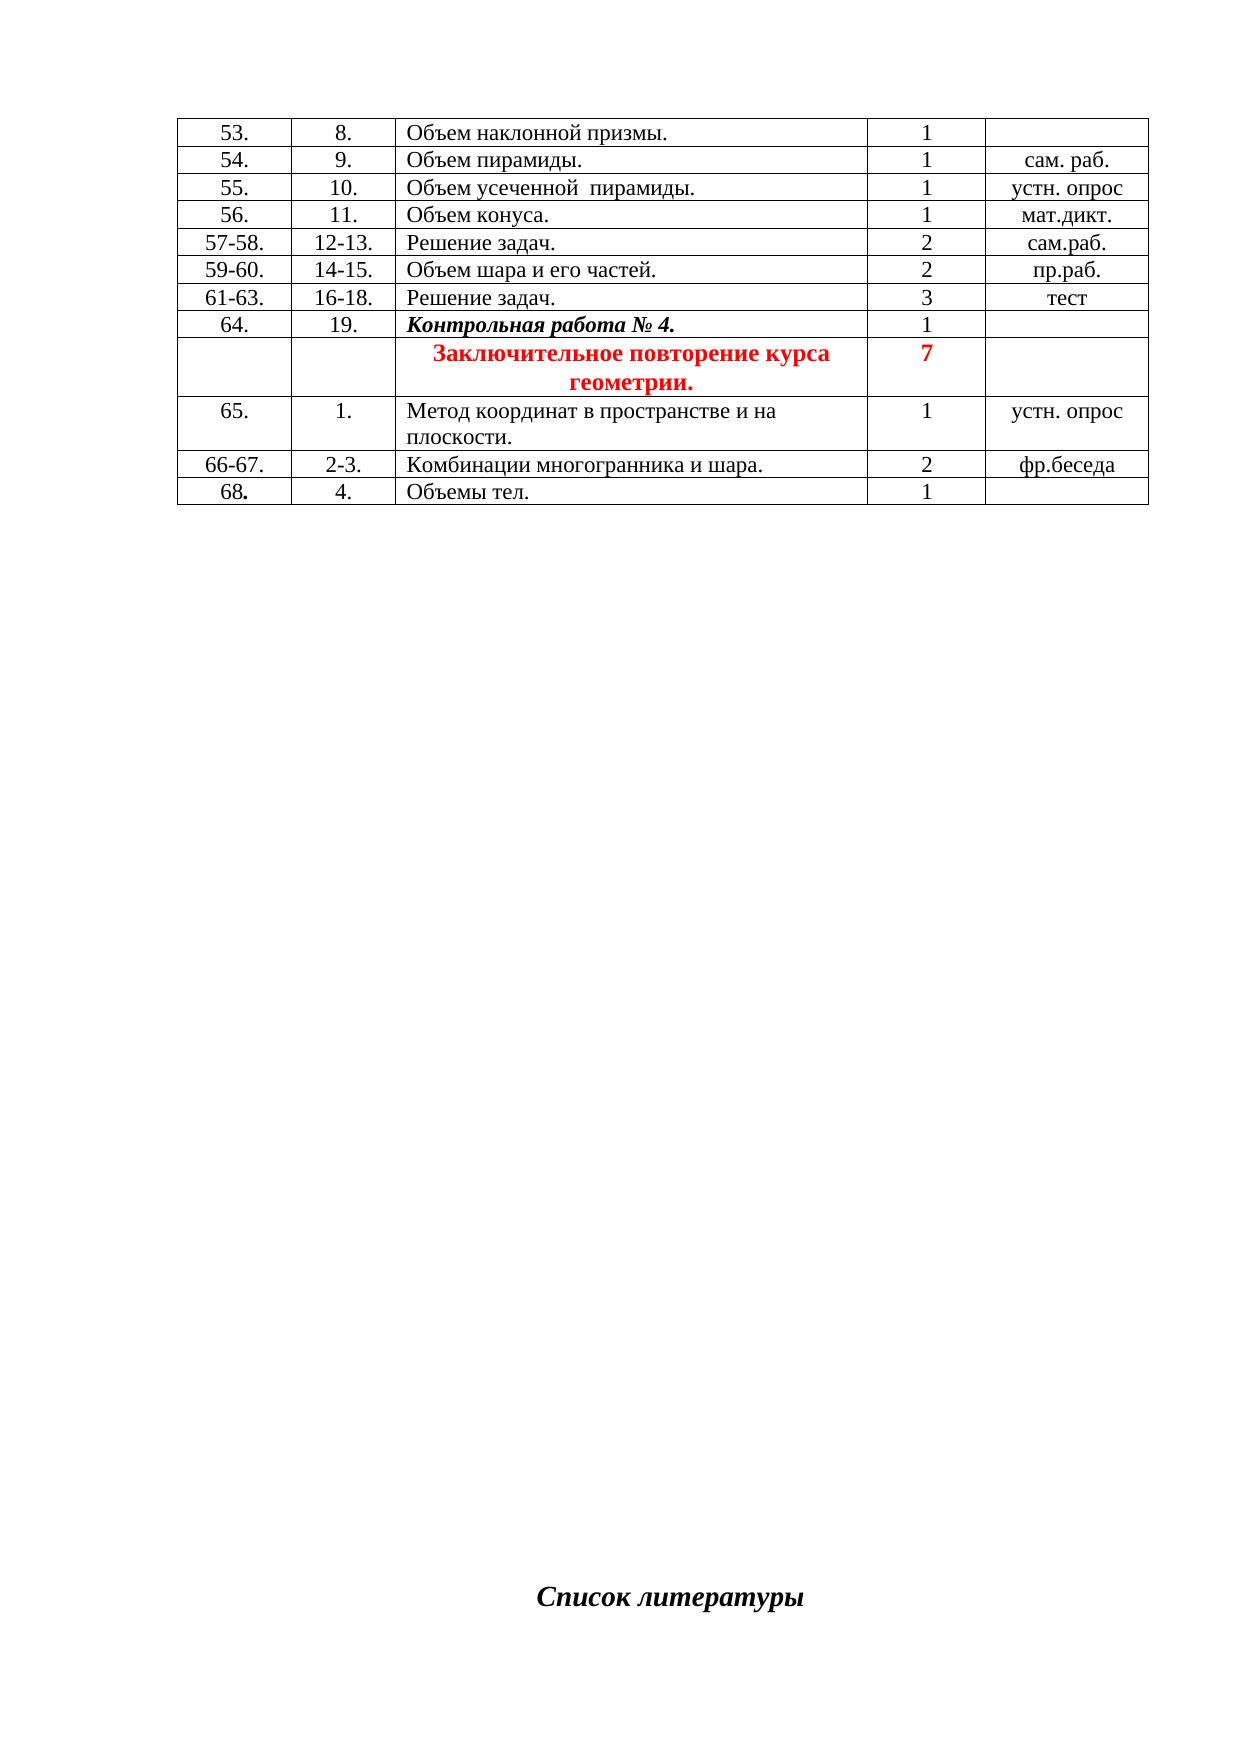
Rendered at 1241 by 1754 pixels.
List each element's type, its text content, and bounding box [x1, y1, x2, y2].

table_cell 57-58. [178, 229, 291, 255]
table_cell 10. [292, 174, 395, 200]
table_cell Метод координат в пространстве и на плоскости. [396, 397, 867, 449]
table_cell 56. [178, 201, 291, 228]
table_cell Объем усеченной пирамиды. [396, 174, 867, 200]
table_cell сам. раб. [986, 147, 1148, 173]
table_cell [178, 338, 291, 396]
table_cell 61-63. [178, 284, 291, 310]
table_cell мат.дикт. [986, 201, 1148, 228]
table_cell 19. [292, 311, 395, 337]
table_cell 12-13. [292, 229, 395, 255]
table_cell 1 [868, 201, 985, 228]
table_cell 1. [292, 397, 395, 449]
table_cell [292, 338, 395, 396]
table_cell Решение задач. [396, 284, 867, 310]
table_cell 2 [868, 256, 985, 282]
table_cell 1 [868, 174, 985, 200]
table_cell Решение задач. [396, 229, 867, 255]
table_cell 54. [178, 147, 291, 173]
table_cell Контрольная работа № 4. [396, 311, 867, 337]
table_cell 59-60. [178, 256, 291, 282]
table_cell 3 [868, 284, 985, 310]
table_cell [986, 119, 1148, 146]
table_cell устн. опрос [986, 397, 1148, 449]
table_cell тест [986, 284, 1148, 310]
text Список литературы [189, 1579, 1152, 1612]
table_cell Объем наклонной призмы. [396, 119, 867, 146]
table_cell сам.раб. [986, 229, 1148, 255]
table_cell 9. [292, 147, 395, 173]
table_cell фр.беседа [986, 451, 1148, 477]
table_cell 2 [868, 451, 985, 477]
table_cell 1 [868, 311, 985, 337]
table_cell 8. [292, 119, 395, 146]
table_cell 11. [292, 201, 395, 228]
table_cell пр.раб. [986, 256, 1148, 282]
table_cell Объем шара и его частей. [396, 256, 867, 282]
table_cell 2 [868, 229, 985, 255]
table_cell 55. [178, 174, 291, 200]
table_cell [986, 338, 1148, 396]
table_cell 64. [178, 311, 291, 337]
table_cell 16-18. [292, 284, 395, 310]
table_cell 1 [868, 119, 985, 146]
table_cell 66-67. [178, 451, 291, 477]
table_cell 4. [292, 478, 395, 504]
table_cell 2-3. [292, 451, 395, 477]
table_cell 7 [868, 338, 985, 396]
table_cell Объем конуса. [396, 201, 867, 228]
table_cell Заключительное повторение курса геометрии. [396, 338, 867, 396]
table_cell 14-15. [292, 256, 395, 282]
table_cell 53. [178, 119, 291, 146]
table_cell 65. [178, 397, 291, 449]
table_cell 68. [178, 478, 291, 504]
table_cell Объемы тел. [396, 478, 867, 504]
table_cell Объем пирамиды. [396, 147, 867, 173]
table_cell 1 [868, 397, 985, 449]
table_cell 1 [868, 478, 985, 504]
table_cell [986, 478, 1148, 504]
table_cell устн. опрос [986, 174, 1148, 200]
table_cell 1 [868, 147, 985, 173]
table_cell [986, 311, 1148, 337]
table_cell Комбинации многогранника и шара. [396, 451, 867, 477]
